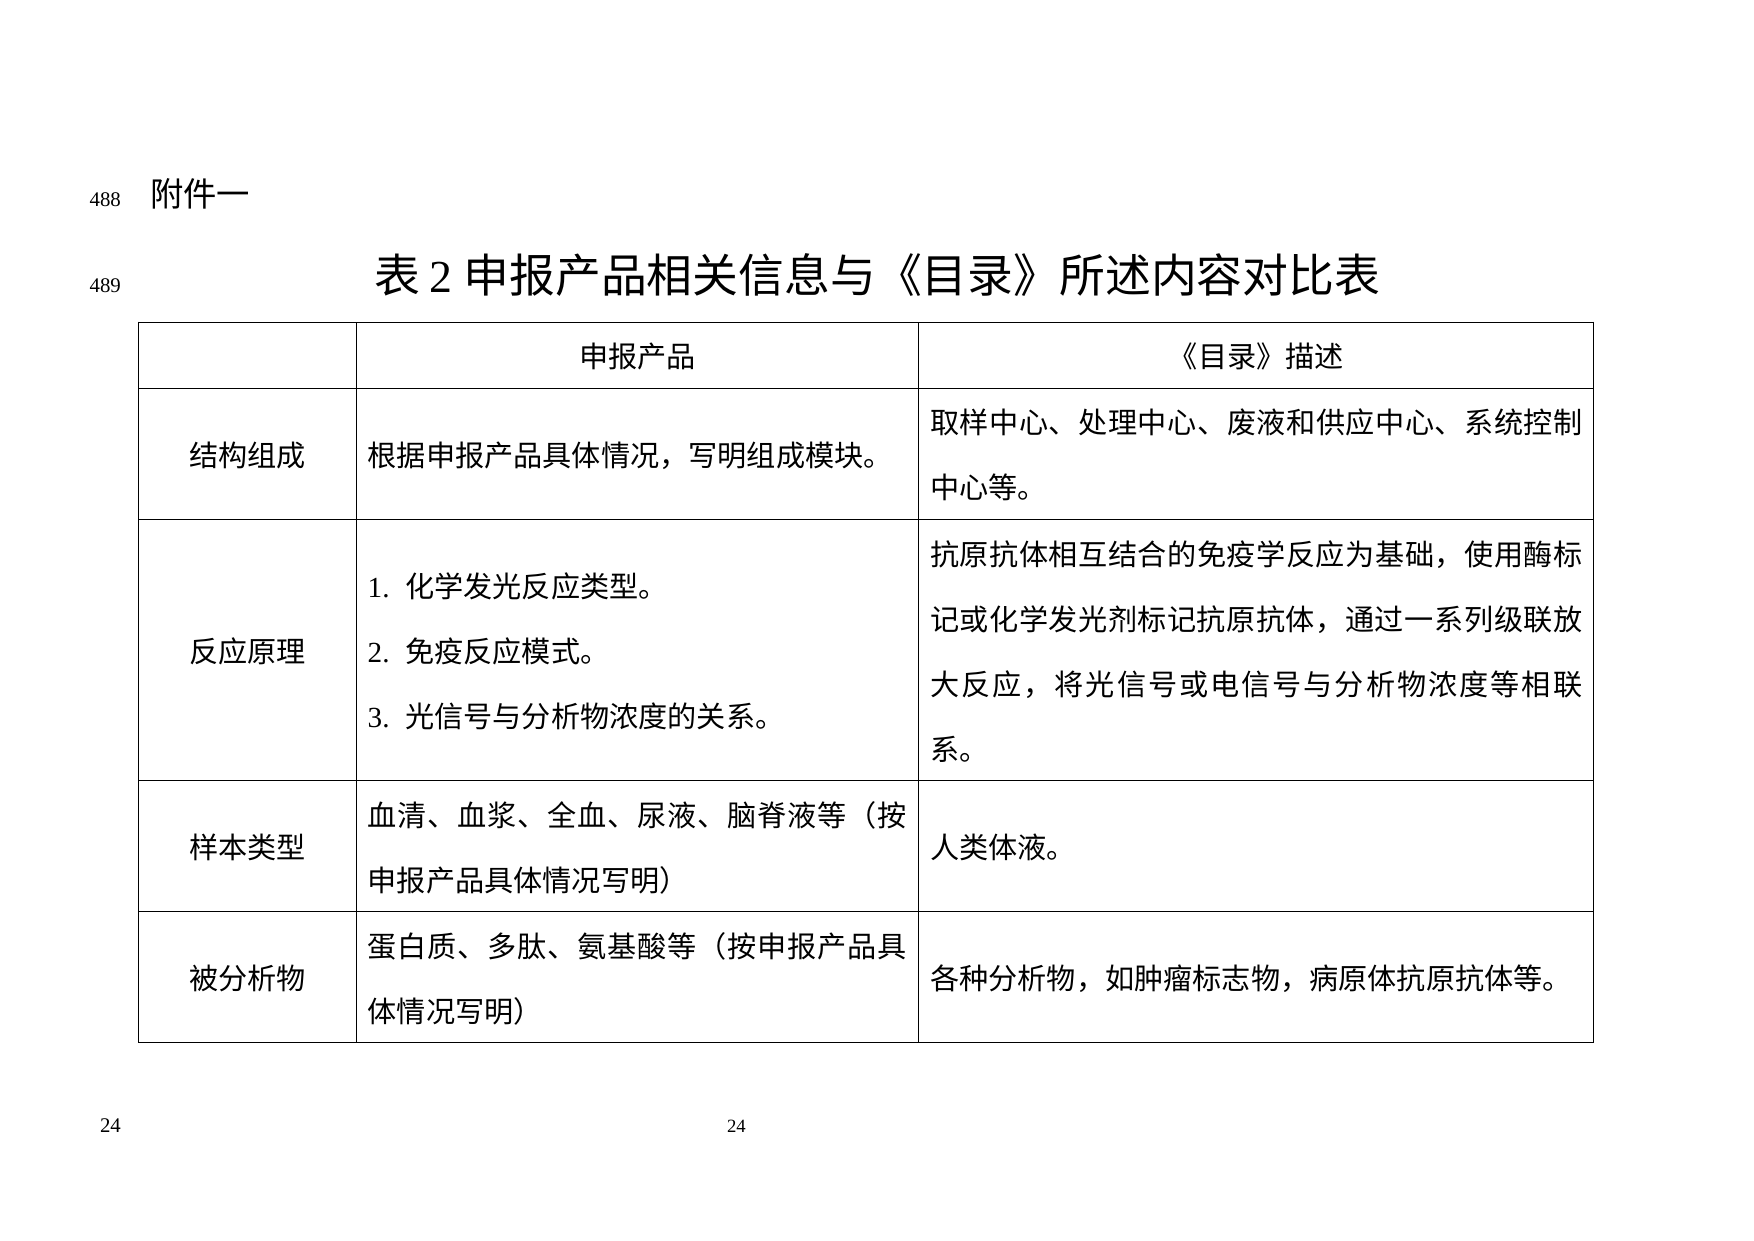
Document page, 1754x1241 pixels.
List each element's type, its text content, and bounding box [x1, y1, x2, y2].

table_cell 样本类型 [139, 781, 356, 911]
table_cell 抗原抗体相互结合的免疫学反应为基础，使用酶标记或化学发光剂标记抗原抗体，通过一系列级联放大反应，将光信号或电信号与分析物浓度等相联系。 [919, 520, 1593, 780]
table_cell 化学发光反应类型。 免疫反应模式。 光信号与分析物浓度的关系。 [357, 520, 918, 780]
table_cell 血清、血浆、全血、尿液、脑脊液等（按申报产品具体情况写明） [357, 781, 918, 911]
text 附件一 [150, 159, 1604, 224]
table_cell 蛋白质、多肽、氨基酸等（按申报产品具体情况写明） [357, 912, 918, 1042]
table_header 《目录》描述 [919, 323, 1593, 388]
table_header [139, 323, 356, 388]
table_cell 人类体液。 [919, 781, 1593, 911]
table_cell 取样中心、处理中心、废液和供应中心、系统控制中心等。 [919, 389, 1593, 519]
table_cell 各种分析物，如肿瘤标志物，病原体抗原抗体等。 [919, 912, 1593, 1042]
table_header 申报产品 [357, 323, 918, 388]
table_cell 反应原理 [139, 520, 356, 780]
table_cell 结构组成 [139, 389, 356, 519]
table_cell 被分析物 [139, 912, 356, 1042]
table_cell 根据申报产品具体情况，写明组成模块。 [357, 389, 918, 519]
text 表2 申报产品相关信息与《目录》所述内容对比表 [150, 224, 1604, 322]
